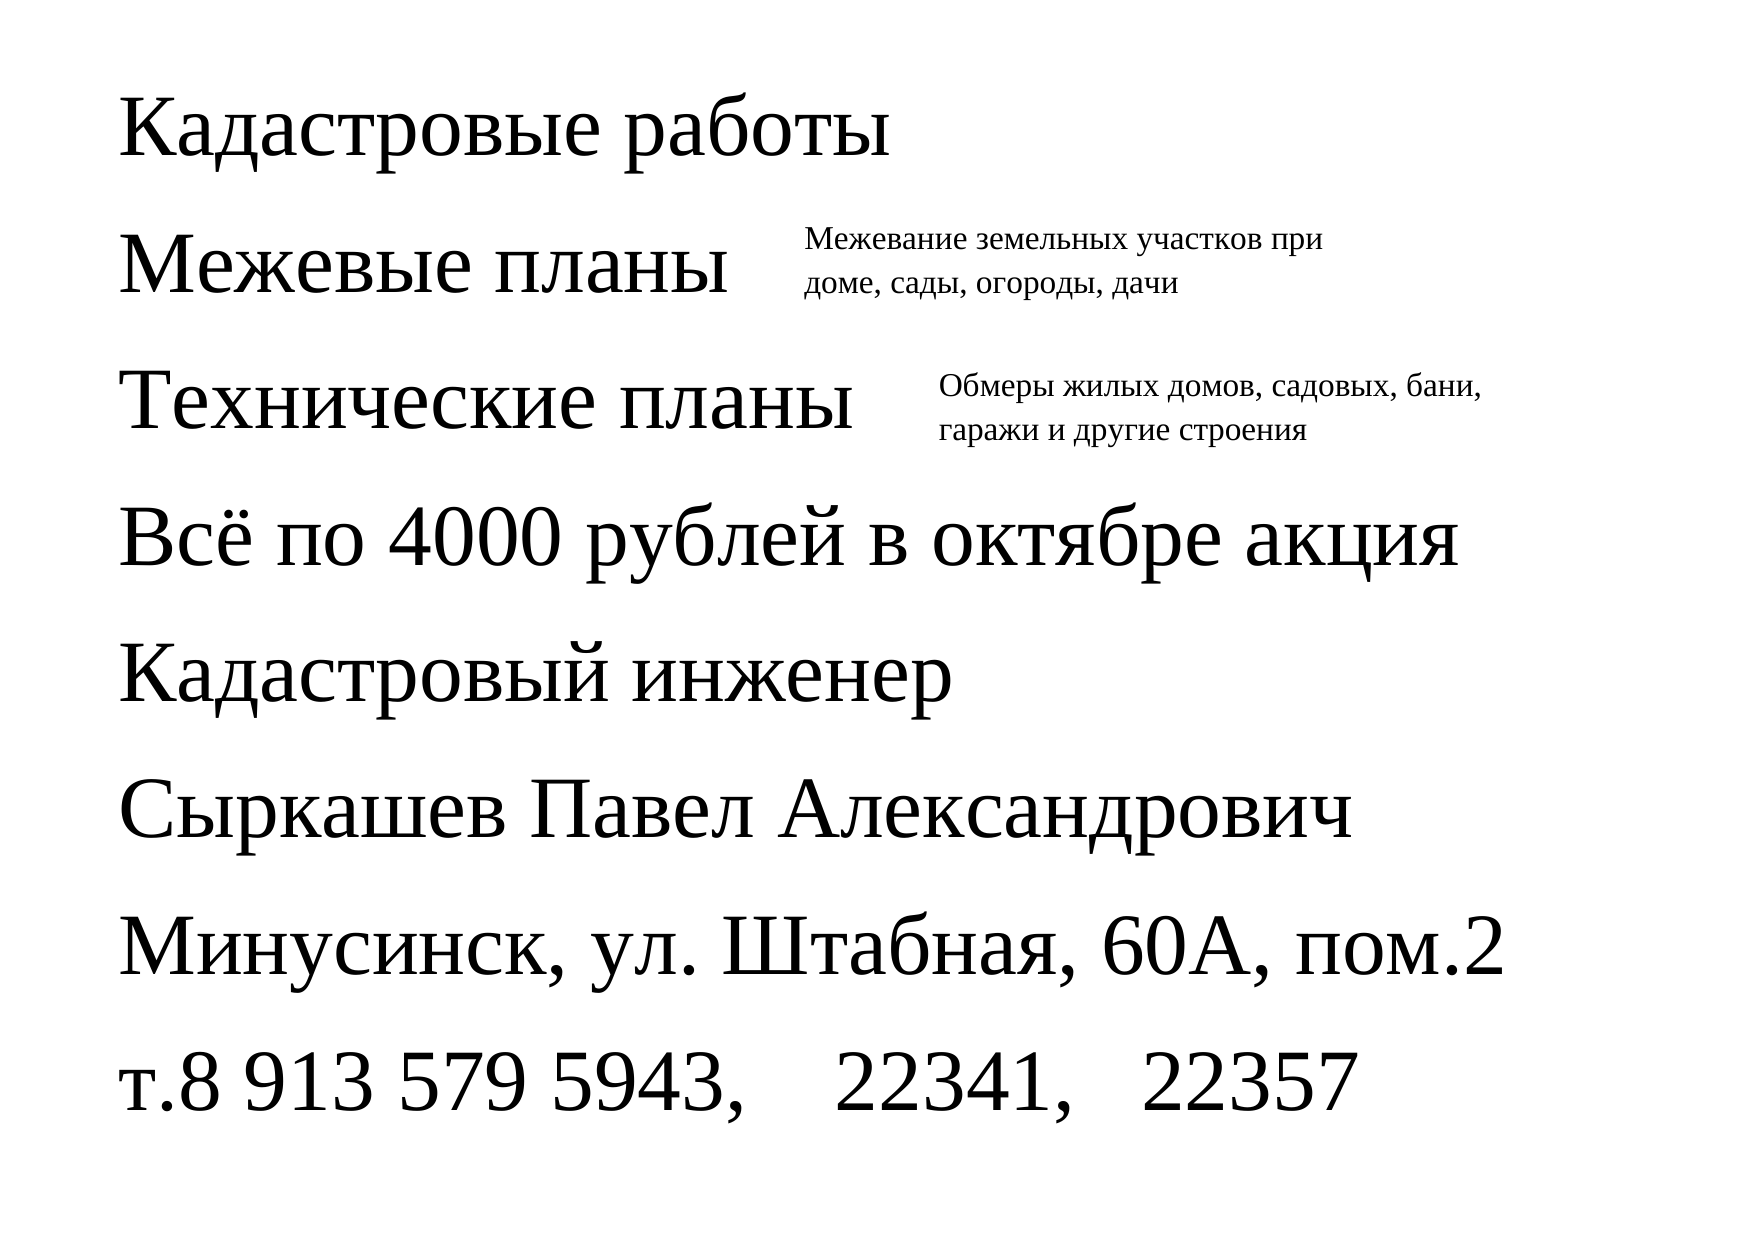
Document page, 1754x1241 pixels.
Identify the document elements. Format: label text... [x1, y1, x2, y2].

text Кадастровые работы [118, 74, 1636, 174]
text Минусинск, ул. Штабная, 60А, пом.2 [118, 893, 1636, 993]
text Сыркашев Павел Александрович [118, 756, 1636, 857]
text Всё по 4000 рублей в октябре акция [118, 483, 1636, 584]
text Технические планы [118, 347, 1636, 447]
text Межевые планы [118, 210, 1636, 311]
text т.8 913 579 5943, 22341, 22357 [118, 1029, 1636, 1130]
text Кадастровый инженер [118, 620, 1636, 720]
